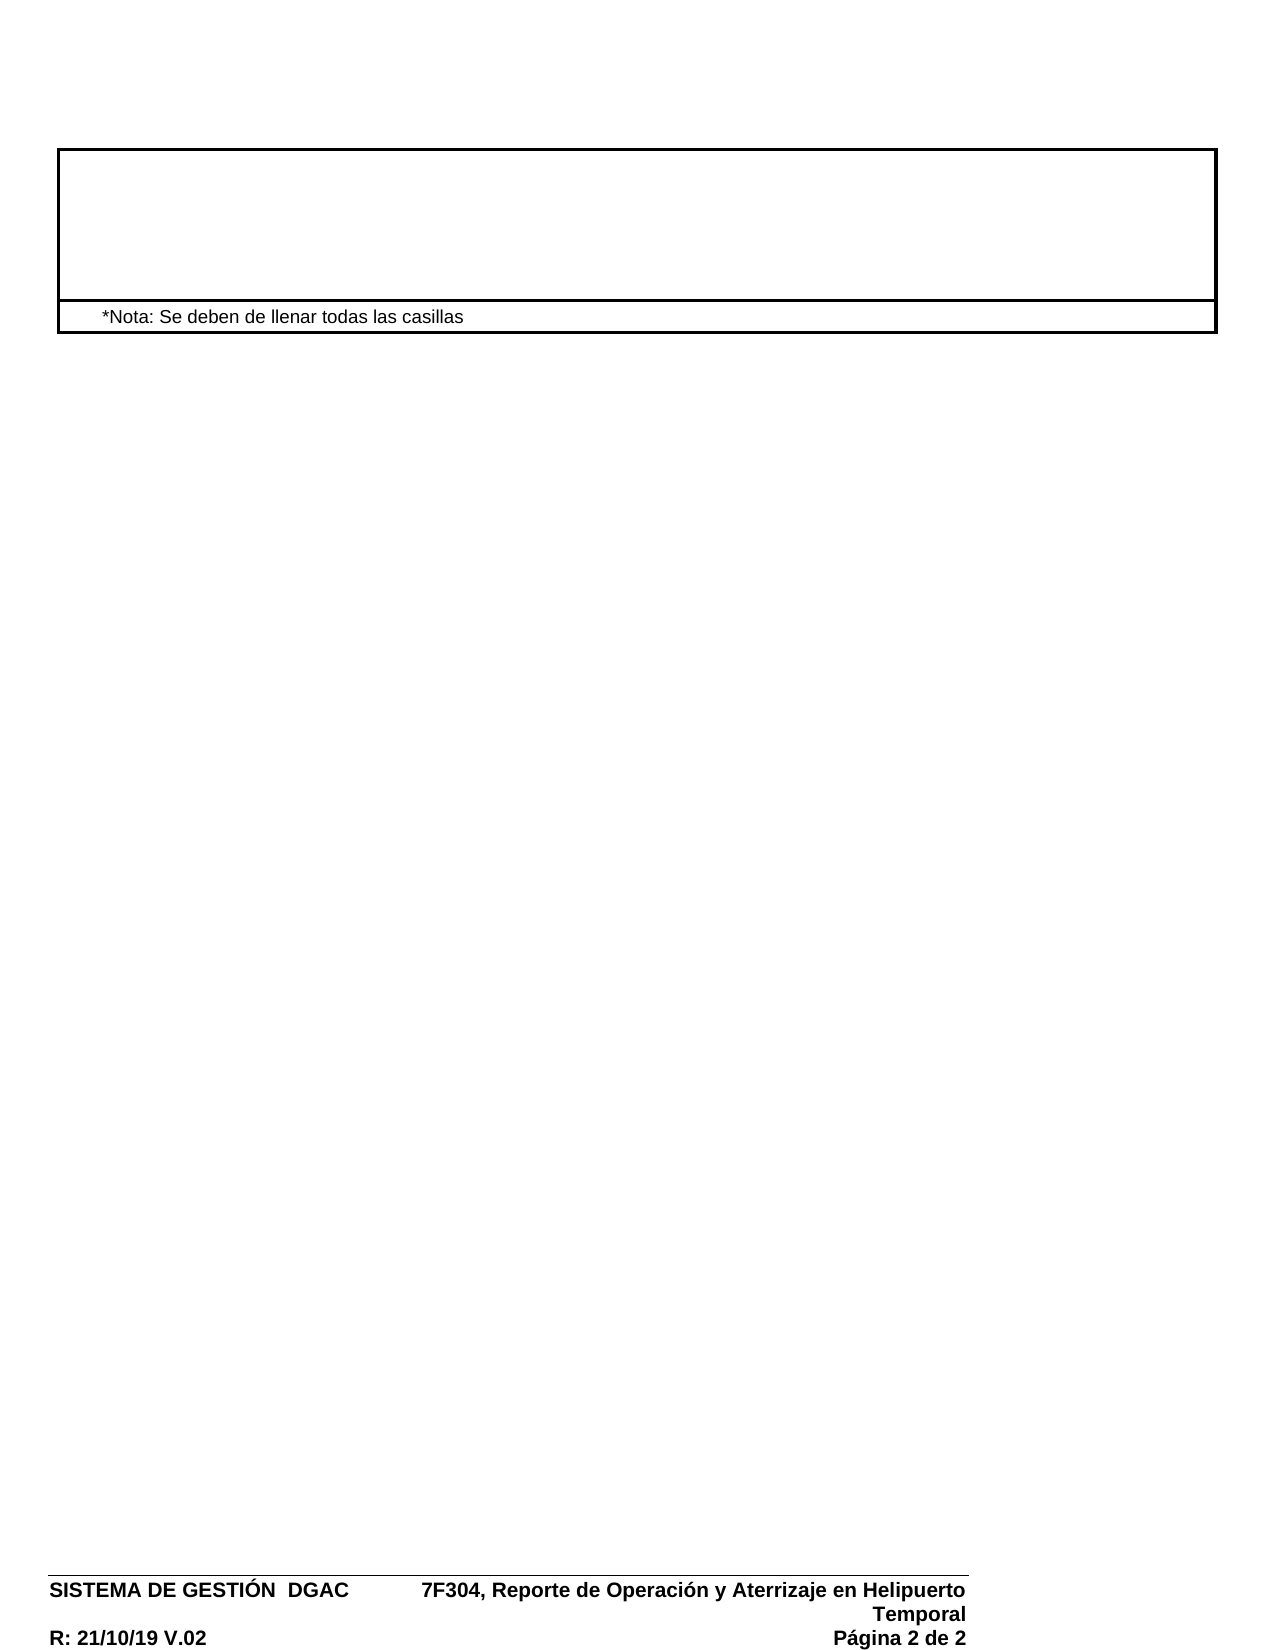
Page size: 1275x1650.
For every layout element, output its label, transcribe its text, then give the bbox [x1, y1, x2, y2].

table_cell [60, 151, 1214, 298]
table_cell *Nota: Se deben de llenar todas las casillas [60, 302, 1214, 331]
